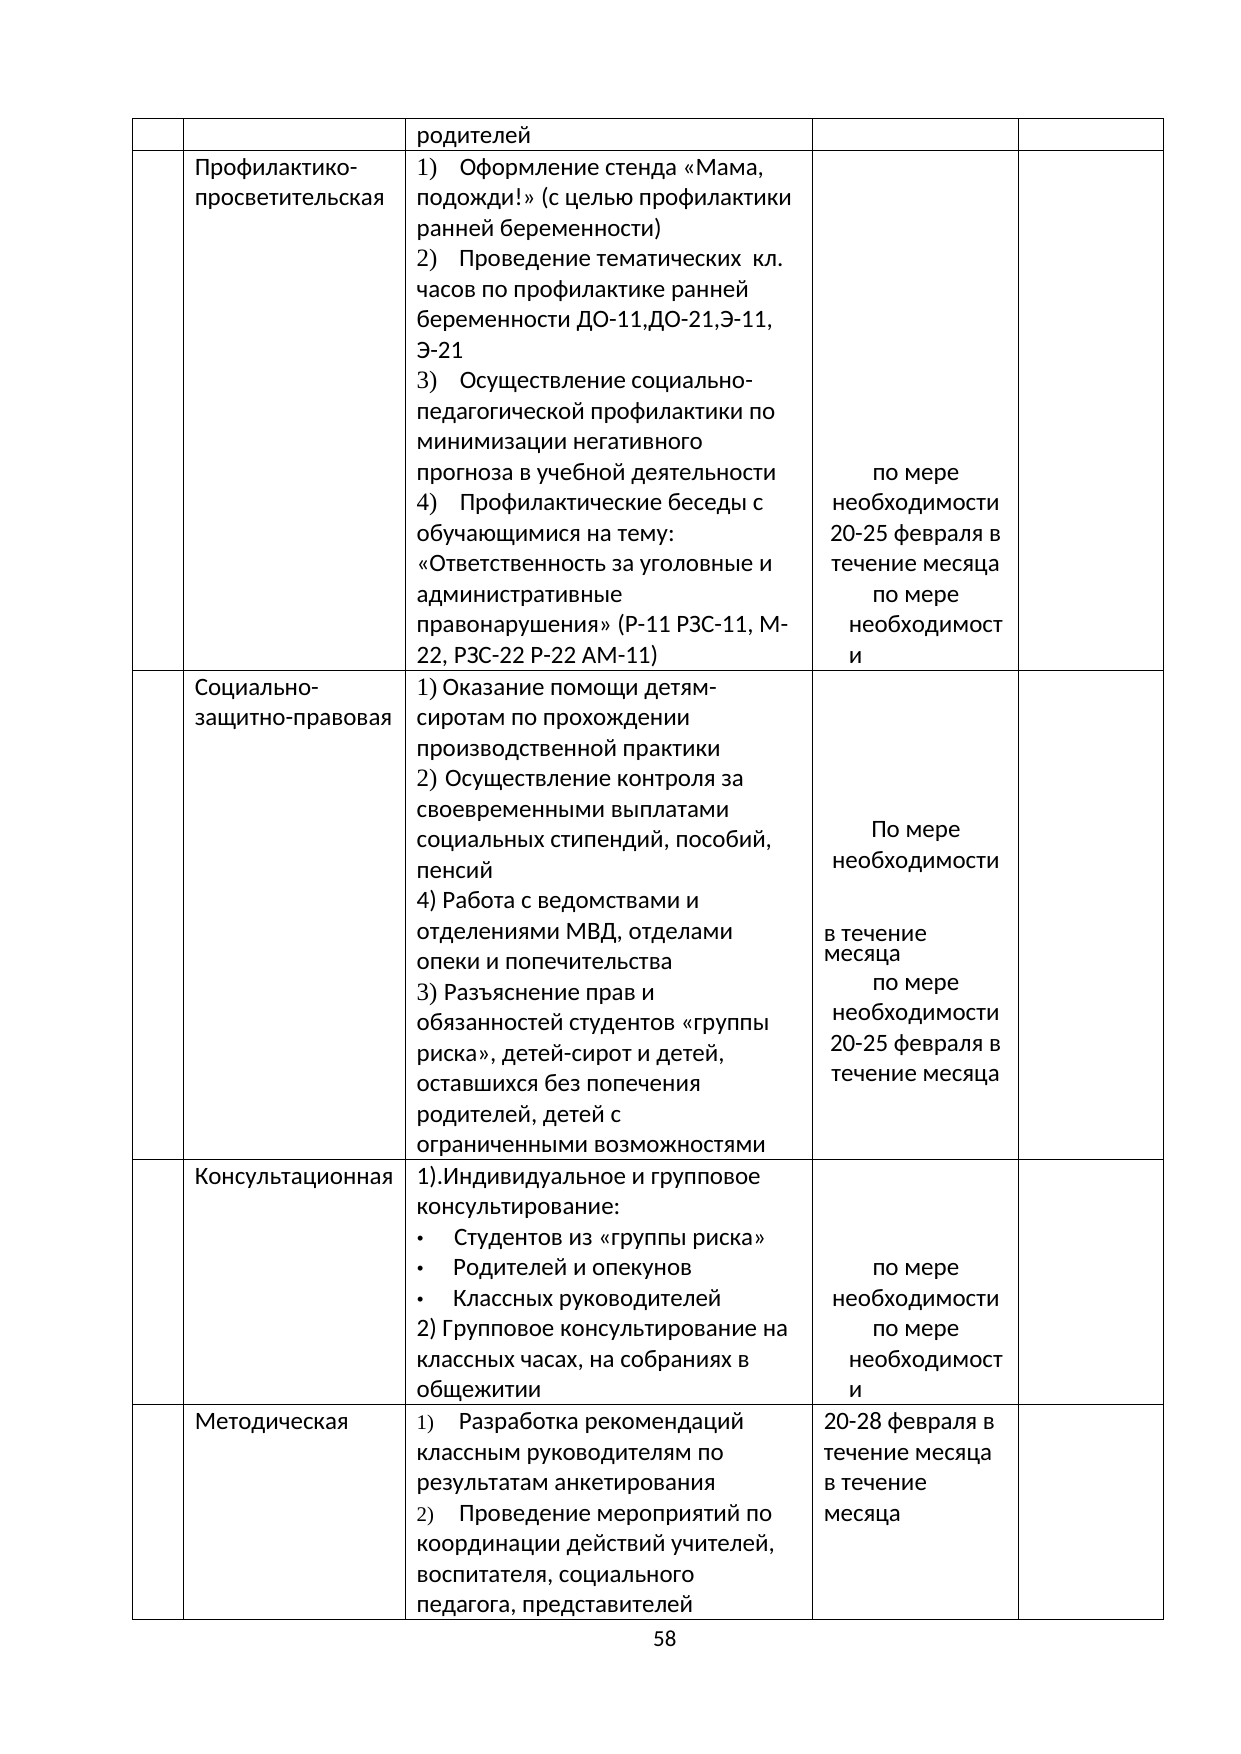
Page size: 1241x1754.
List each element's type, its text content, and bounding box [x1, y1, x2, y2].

table_cell [1019, 1405, 1163, 1619]
table_cell [133, 1405, 183, 1619]
table_cell По мере необходимости в течение месяца по мере необходимости 20-25 февраля в течение месяца [813, 671, 1018, 1159]
table_cell Консультационная [184, 1160, 405, 1404]
table_cell Социально- защитно-правовая [184, 671, 405, 1159]
table_cell [1019, 119, 1163, 150]
table_cell Оформление стенда «Мама, подожди!» (с целью профилактики ранней беременности) Проведение тематических кл. часов по профилактике ранней беременности ДО-11,ДО-21,Э-11, Э-21 Осуществление социально-педагогической профилактики по минимизации негативного прогноза в учебной деятельности Профилактические беседы с обучающимися на тему: «Ответственность за уголовные и административные правонарушения» (Р-11 РЗС-11, М-22, РЗС-22 Р-22 АМ-11) [406, 151, 812, 669]
table_cell по мере необходимости по мере необходимости [813, 1160, 1018, 1404]
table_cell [813, 119, 1018, 150]
table_cell [1019, 151, 1163, 669]
table_cell [1019, 671, 1163, 1159]
table_cell [133, 671, 183, 1159]
table_cell 1).Индивидуальное и групповое консультирование: Студентов из «группы риска» Родителей и опекунов Классных руководителей 2) Групповое консультирование на классных часах, на собраниях в общежитии [406, 1160, 812, 1404]
table_cell [1019, 1160, 1163, 1404]
table_cell [133, 119, 183, 150]
table_cell Профилактико- просветительская [184, 151, 405, 669]
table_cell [406, 119, 812, 150]
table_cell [813, 1405, 1018, 1619]
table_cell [406, 1405, 812, 1619]
table_cell Оказание помощи детям-сиротам по прохождении производственной практики Осуществление контроля за своевременными выплатами социальных стипендий, пособий, пенсий 4) Работа с ведомствами и отделениями МВД, отделами опеки и попечительства Разъяснение прав и обязанностей студентов «группы риска», детей-сирот и детей, оставшихся без попечения родителей, детей с ограниченными возможностями [406, 671, 812, 1159]
table_cell [133, 151, 183, 669]
table_cell по мере необходимости 20-25 февраля в течение месяца по мере необходимости [813, 151, 1018, 669]
table_cell [133, 1160, 183, 1404]
table_cell Методическая [184, 1405, 405, 1619]
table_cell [184, 119, 405, 150]
